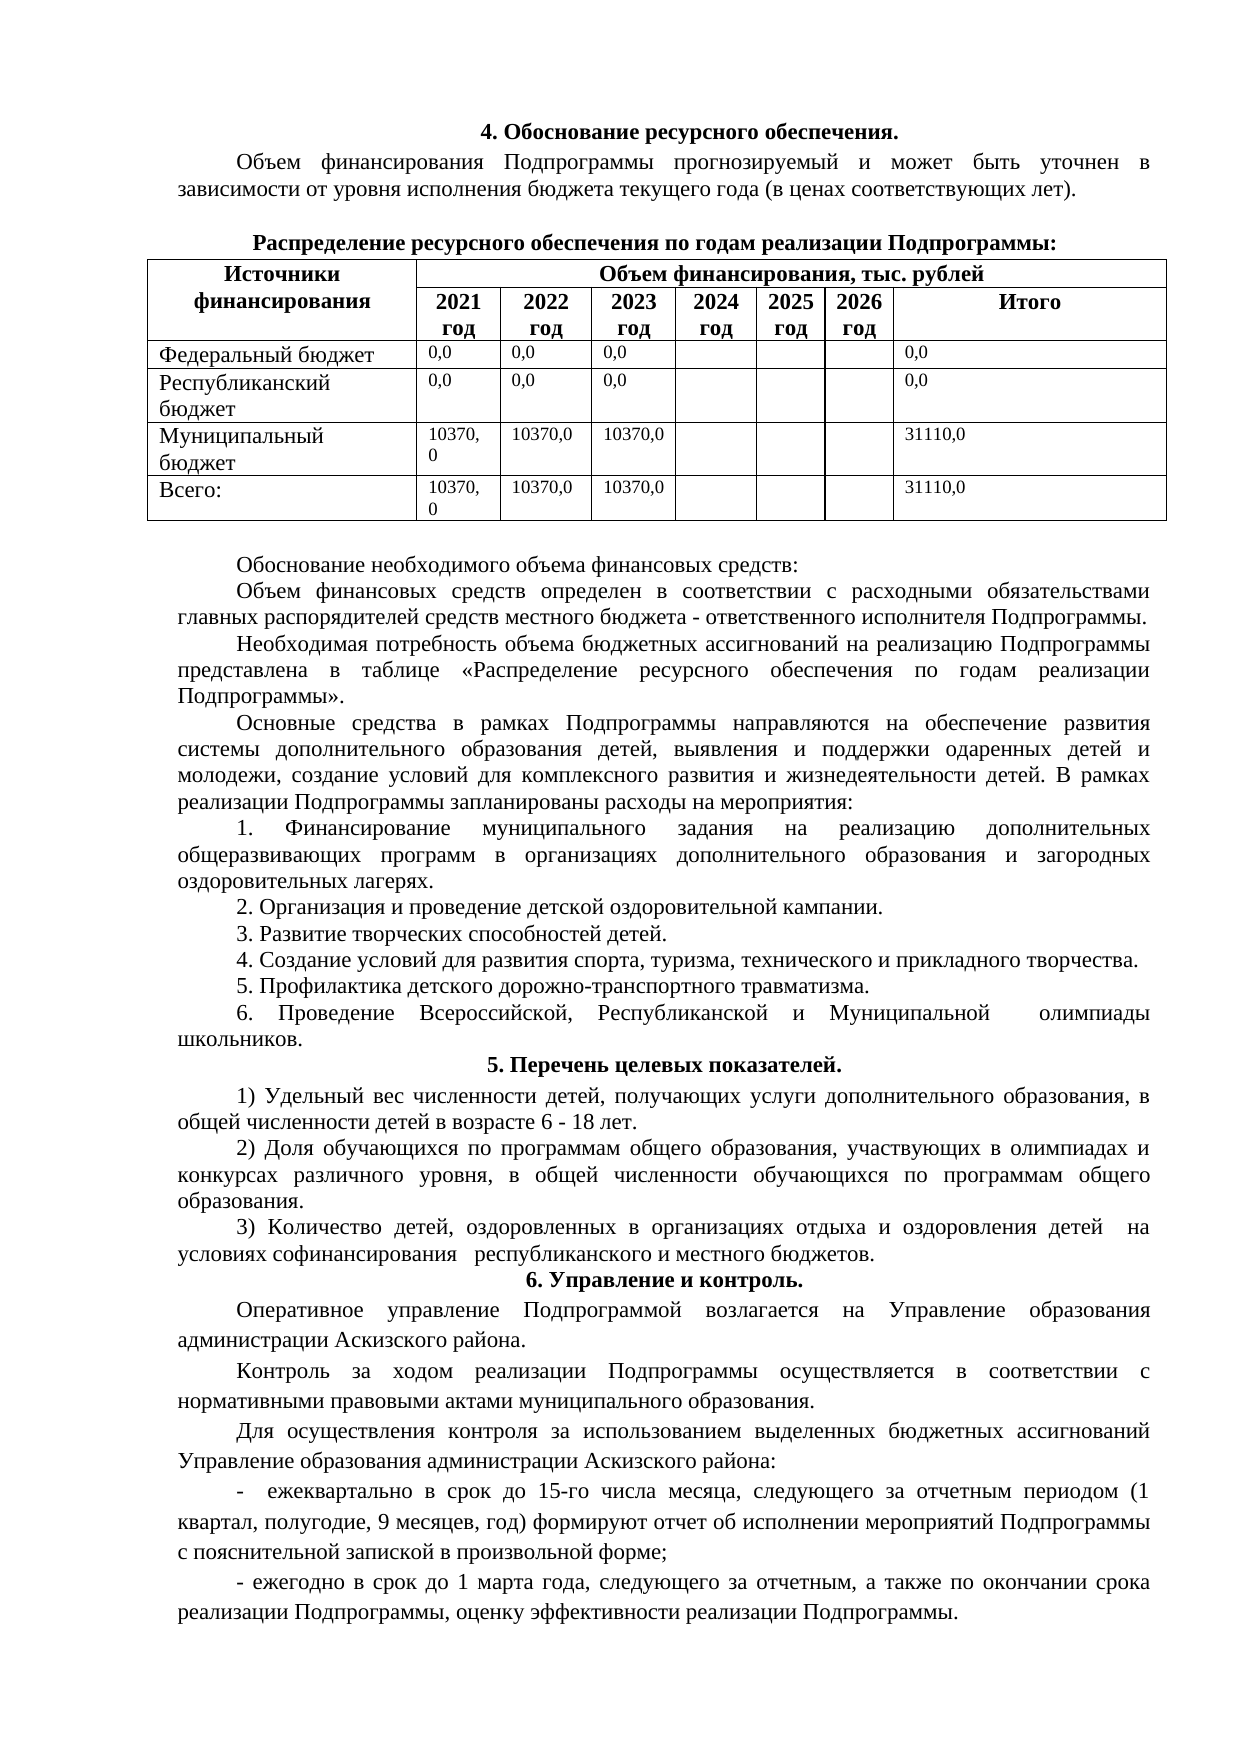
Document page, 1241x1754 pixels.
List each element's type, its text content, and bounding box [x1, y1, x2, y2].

list Объем финансирования Подпрограммы прогнозируемый и может быть уточнен в зависимости от уровня исполнения бюджета текущего года (в ценах соответствующих лет). [177, 148, 1152, 201]
list Обоснование необходимого объема финансовых средств: [177, 551, 1152, 577]
table_cell 0,0 [501, 369, 591, 422]
list 6. Проведение Всероссийской, Республиканской и Муниципальной олимпиады школьников. [177, 999, 1152, 1051]
table_cell 10370,0 [592, 476, 675, 519]
table_cell 2025 год [757, 288, 824, 340]
list 1. Финансирование муниципального задания на реализацию дополнительных общеразвивающих программ в организациях дополнительного образования и загородных оздоровительных лагерях. [177, 814, 1152, 893]
table_cell [676, 341, 756, 368]
table_cell 0,0 [894, 341, 1166, 368]
table_cell Всего: [148, 476, 416, 519]
table_cell 10370,0 [501, 423, 591, 475]
list 2. Организация и проведение детской оздоровительной кампании. [177, 893, 1152, 920]
table_cell 2023 год [592, 288, 675, 340]
list 3) Количество детей, оздоровленных в организациях отдыха и оздоровления детей на условиях софинансирования республиканского и местного бюджетов. [177, 1213, 1152, 1266]
list Оперативное управление Подпрограммой возлагается на Управление образования администрации Аскизского района. [177, 1296, 1152, 1353]
list Необходимая потребность объема бюджетных ассигнований на реализацию Подпрограммы представлена в таблице «Распределение ресурсного обеспечения по годам реализации Подпрограммы». [177, 630, 1152, 709]
table_cell [826, 423, 893, 475]
table_cell 10370,0 [417, 423, 500, 475]
list Основные средства в рамках Подпрограммы направляются на обеспечение развития системы дополнительного образования детей, выявления и поддержки одаренных детей и молодежи, создание условий для комплексного развития и жизнедеятельности детей. В рамках реализации Подпрограммы запланированы расходы на мероприятия: [177, 709, 1152, 814]
table_cell 0,0 [417, 341, 500, 368]
table_cell [757, 341, 824, 368]
table_cell [826, 369, 893, 422]
table_cell Муниципальный бюджет [148, 423, 416, 475]
table_cell 31110,0 [894, 476, 1166, 519]
table_header Источники финансирования [148, 260, 416, 340]
list 2) Доля обучающихся по программам общего образования, участвующих в олимпиадах и конкурсах различного уровня, в общей численности обучающихся по программам общего образования. [177, 1134, 1152, 1213]
table_cell Республиканский бюджет [148, 369, 416, 422]
list 4. Создание условий для развития спорта, туризма, технического и прикладного творчества. [177, 946, 1152, 972]
list Распределение ресурсного обеспечения по годам реализации Подпрограммы: [177, 229, 1152, 255]
table_cell [676, 423, 756, 475]
list Контроль за ходом реализации Подпрограммы осуществляется в соответствии с нормативными правовыми актами муниципального образования. [177, 1357, 1152, 1413]
table_cell [757, 476, 824, 519]
list Объем финансовых средств определен в соответствии с расходными обязательствами главных распорядителей средств местного бюджета - ответственного исполнителя Подпрограммы. [177, 577, 1152, 630]
table_cell 2026 год [826, 288, 893, 340]
table_cell 2021 год [417, 288, 500, 340]
list - ежеквартально в срок до 15-го числа месяца, следующего за отчетным периодом (1 квартал, полугодие, 9 месяцев, год) формируют отчет об исполнении мероприятий Подпрограммы с пояснительной запиской в произвольной форме; [177, 1478, 1152, 1564]
table_cell Федеральный бюджет [148, 341, 416, 368]
table_cell 2022 год [501, 288, 591, 340]
table_cell 0,0 [894, 369, 1166, 422]
table_cell [826, 341, 893, 368]
list 4. Обоснование ресурсного обеспечения. [480, 118, 1152, 144]
table_cell [757, 423, 824, 475]
list - ежегодно в срок до 1 марта года, следующего за отчетным, а также по окончании срока реализации Подпрограммы, оценку эффективности реализации Подпрограммы. [177, 1568, 1152, 1625]
list 3. Развитие творческих способностей детей. [177, 920, 1152, 946]
table_cell 0,0 [501, 341, 591, 368]
table_cell 0,0 [592, 341, 675, 368]
table_cell Итого [894, 288, 1166, 340]
table_cell [676, 369, 756, 422]
table_cell [826, 476, 893, 519]
list 5. Профилактика детского дорожно-транспортного травматизма. [177, 972, 1152, 999]
table_cell 31110,0 [894, 423, 1166, 475]
list Для осуществления контроля за использованием выделенных бюджетных ассигнований Управление образования администрации Аскизского района: [177, 1417, 1152, 1474]
list 6. Управление и контроль. [177, 1266, 1152, 1292]
table_cell 0,0 [592, 369, 675, 422]
table_header Объем финансирования, тыс. рублей [417, 260, 1166, 287]
table_cell 0,0 [417, 369, 500, 422]
table_cell 10370,0 [592, 423, 675, 475]
list 1) Удельный вес численности детей, получающих услуги дополнительного образования, в общей численности детей в возрасте 6 - 18 лет. [177, 1082, 1152, 1134]
table_cell 10370,0 [501, 476, 591, 519]
table_cell [676, 476, 756, 519]
list 5. Перечень целевых показателей. [177, 1051, 1152, 1078]
table_cell [757, 369, 824, 422]
table_cell 2024 год [676, 288, 756, 340]
table_cell 10370,0 [417, 476, 500, 519]
